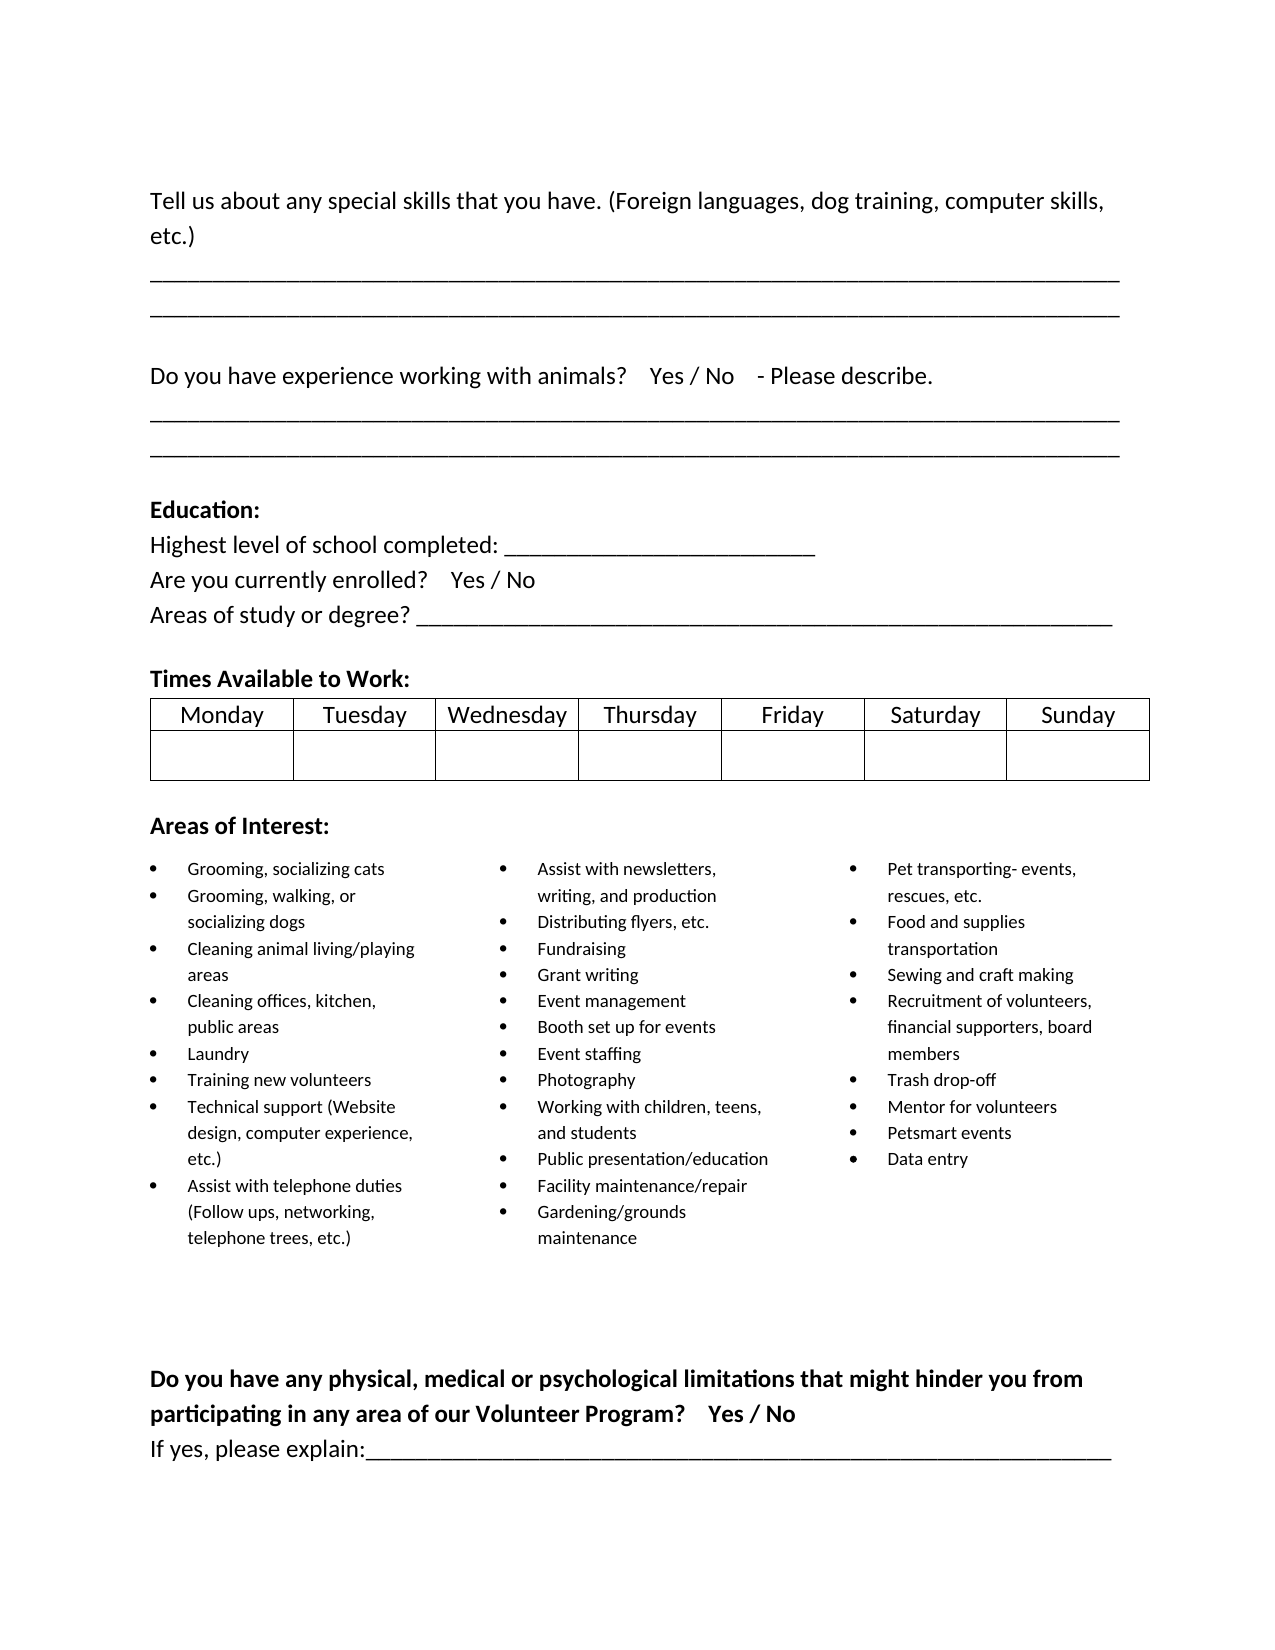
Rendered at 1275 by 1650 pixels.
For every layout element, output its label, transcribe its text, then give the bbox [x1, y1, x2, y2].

list Photography [500, 1068, 775, 1091]
list Grooming, walking, or socializing dogs [150, 884, 425, 933]
list Working with children, teens, and students [500, 1095, 775, 1144]
text Areas of study or degree? ________________________________________________________ [150, 599, 1125, 630]
text Are you currently enrolled? Yes / No [150, 564, 1125, 595]
list Event staffing [500, 1042, 775, 1065]
text Education: [150, 494, 1125, 525]
list Laundry [150, 1042, 425, 1065]
table_header Friday [722, 699, 864, 730]
text Tell us about any special skills that you have. (Foreign languages, dog training, computer skills, etc.) ____________________________________________________________________________________________________________________________________________________________ [150, 185, 1125, 321]
text If yes, please explain:____________________________________________________________ [150, 1433, 1125, 1464]
text Areas of Interest: [150, 810, 1125, 841]
list Training new volunteers [150, 1068, 425, 1091]
table_header Tuesday [294, 699, 435, 730]
list Data entry [850, 1147, 1125, 1170]
list Gardening/grounds maintenance [500, 1200, 775, 1249]
list Cleaning offices, kitchen, public areas [150, 989, 425, 1039]
table_header Saturday [865, 699, 1006, 730]
table_header Monday [151, 699, 293, 730]
table_cell [865, 731, 1006, 780]
list Recruitment of volunteers, financial supporters, board members [850, 989, 1125, 1065]
table_cell [722, 731, 864, 780]
list Mentor for volunteers [850, 1095, 1125, 1118]
table_cell [151, 731, 293, 780]
text Do you have experience working with animals? Yes / No - Please describe. [150, 360, 1125, 391]
list Assist with newsletters, writing, and production [500, 858, 775, 907]
list Booth set up for events [500, 1016, 775, 1039]
list Grant writing [500, 963, 775, 986]
list Sewing and craft making [850, 963, 1125, 986]
table_cell [436, 731, 578, 780]
list Public presentation/education [500, 1147, 775, 1170]
text Do you have any physical, medical or psychological limitations that might hinder you from participating in any area of our Volunteer Program? Yes / No [150, 1363, 1125, 1429]
list Fundraising [500, 937, 775, 959]
table_cell [294, 731, 435, 780]
text Highest level of school completed: _________________________ [150, 529, 1125, 560]
list Assist with telephone duties (Follow ups, networking, telephone trees, etc.) [150, 1174, 425, 1249]
text Times Available to Work: [150, 663, 1125, 694]
list Cleaning animal living/playing areas [150, 937, 425, 986]
list Distributing flyers, etc. [500, 910, 775, 933]
list Facility maintenance/repair [500, 1174, 775, 1197]
table_header Sunday [1007, 699, 1149, 730]
list Petsmart events [850, 1121, 1125, 1144]
table_header Wednesday [436, 699, 578, 730]
list Grooming, socializing cats [150, 858, 425, 881]
list Technical support (Website design, computer experience, etc.) [150, 1095, 425, 1170]
list Pet transporting- events, rescues, etc. [850, 858, 1125, 907]
table_cell [1007, 731, 1149, 780]
list Trash drop-off [850, 1068, 1125, 1091]
table_header Thursday [579, 699, 721, 730]
list Event management [500, 989, 775, 1012]
table_cell [579, 731, 721, 780]
list Food and supplies transportation [850, 910, 1125, 959]
